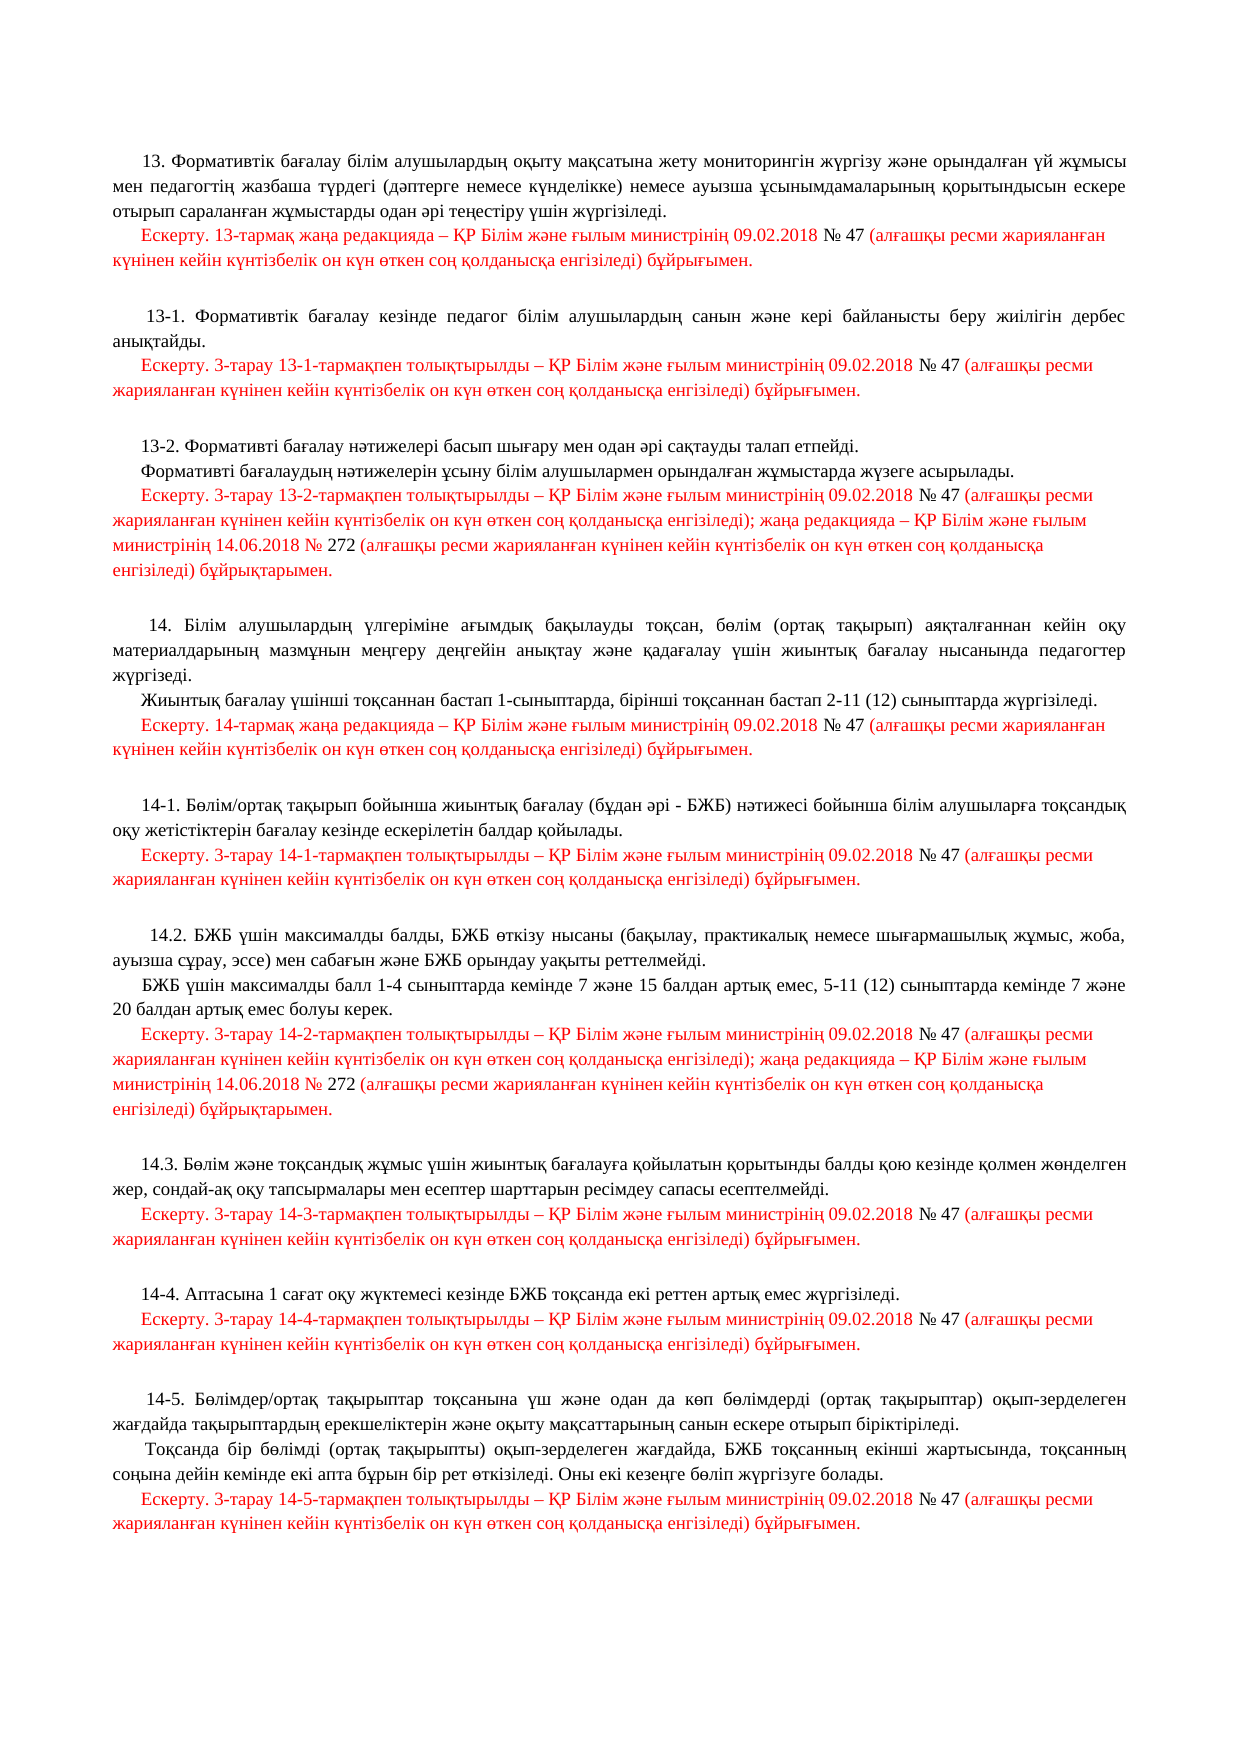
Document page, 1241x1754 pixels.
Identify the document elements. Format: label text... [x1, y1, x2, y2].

text Ескерту. 3-тарау 14-5-тармақпен толықтырылды – ҚР Білім және ғылым министрінің 09.02.2018 № 47 (алғашқы ресми жарияланған күнінен кейін күнтізбелік он күн өткен соң қолданысқа енгізіледі) бұйрығымен. [112, 1487, 1128, 1564]
text Формативті бағалаудың нәтижелерін ұсыну білім алушылармен орындалған жұмыстарда жүзеге асырылады. [112, 459, 1128, 481]
text Ескерту. 3-тарау 14-1-тармақпен толықтырылды – ҚР Білім және ғылым министрінің 09.02.2018 № 47 (алғашқы ресми жарияланған күнінен кейін күнтізбелік он күн өткен соң қолданысқа енгізіледі) бұйрығымен. [112, 843, 1128, 920]
text 14.3. Бөлім және тоқсандық жұмыс үшін жиынтық бағалауға қойылатын қорытынды балды қою кезінде қолмен жөнделген жер, сондай-ақ оқу тапсырмалары мен есептер шарттарын ресімдеу сапасы есептелмейді. [112, 1153, 1128, 1199]
text 13. Формативтік бағалау білім алушылардың оқыту мақсатына жету мониторингін жүргізу және орындалған үй жұмысы мен педагогтің жазбаша түрдегі (дәптерге немесе күнделікке) немесе ауызша ұсынымдамаларының қорытындысын ескере отырып сараланған жұмыстарды одан әрі теңестіру үшін жүргізіледі. [112, 150, 1128, 221]
text 13-1. Формативтік бағалау кезінде педагог білім алушылардың санын және кері байланысты беру жиілігін дербес анықтайды. [112, 305, 1128, 351]
text 14.2. БЖБ үшін максималды балды, БЖБ өткізу нысаны (бақылау, практикалық немесе шығармашылық жұмыс, жоба, ауызша сұрау, эссе) мен сабағын және БЖБ орындау уақыты реттелмейді. [112, 924, 1128, 970]
text Ескерту. 3-тарау 14-2-тармақпен толықтырылды – ҚР Білім және ғылым министрінің 09.02.2018 № 47 (алғашқы ресми жарияланған күнінен кейін күнтізбелік он күн өткен соң қолданысқа енгізіледі); жаңа редакцияда – ҚР Білім және ғылым министрінің 14.06.2018 № 272 (алғашқы ресми жарияланған күнінен кейін күнтізбелік он күн өткен соң қолданысқа енгізіледі) бұйрықтарымен. [112, 1023, 1128, 1149]
text Жиынтық бағалау үшінші тоқсаннан бастап 1-сыныптарда, бірінші тоқсаннан бастап 2-11 (12) сыныптарда жүргізіледі. [112, 689, 1128, 710]
text 14. Білім алушылардың үлгеріміне ағымдық бақылауды тоқсан, бөлім (ортақ тақырып) аяқталғаннан кейін оқу материалдарының мазмұнын меңгеру деңгейін анықтау және қадағалау үшін жиынтық бағалау нысанында педагогтер жүргізеді. [112, 614, 1128, 686]
text БЖБ үшін максималды балл 1-4 сыныптарда кемінде 7 және 15 балдан артық емес, 5-11 (12) сыныптарда кемінде 7 және 20 балдан артық емес болуы керек. [112, 973, 1128, 1020]
text 14-4. Аптасына 1 сағат оқу жүктемесі кезінде БЖБ тоқсанда екі реттен артық емес жүргізіледі. [112, 1283, 1128, 1305]
text 14-5. Бөлімдер/ортақ тақырыптар тоқсанына үш және одан да көп бөлімдерді (ортақ тақырыптар) оқып-зерделеген жағдайда тақырыптардың ерекшеліктерін және оқыту мақсаттарының санын ескере отырып біріктіріледі. [112, 1388, 1128, 1435]
text 14-1. Бөлім/ортақ тақырып бойынша жиынтық бағалау (бұдан әрі - БЖБ) нәтижесі бойынша білім алушыларға тоқсандық оқу жетістіктерін бағалау кезінде ескерілетін балдар қойылады. [112, 794, 1128, 840]
text Ескерту. 14-тармақ жаңа редакцияда – ҚР Білім және ғылым министрінің 09.02.2018 № 47 (алғашқы ресми жарияланған күнінен кейін күнтізбелік он күн өткен соң қолданысқа енгізіледі) бұйрығымен. [112, 713, 1128, 790]
text Ескерту. 3-тарау 14-3-тармақпен толықтырылды – ҚР Білім және ғылым министрінің 09.02.2018 № 47 (алғашқы ресми жарияланған күнінен кейін күнтізбелік он күн өткен соң қолданысқа енгізіледі) бұйрығымен. [112, 1203, 1128, 1279]
text Тоқсанда бір бөлімді (ортақ тақырыпты) оқып-зерделеген жағдайда, БЖБ тоқсанның екінші жартысында, тоқсанның соңына дейін кемінде екі апта бұрын бір рет өткізіледі. Оны екі кезеңге бөліп жүргізуге болады. [112, 1438, 1128, 1484]
text Ескерту. 3-тарау 13-2-тармақпен толықтырылды – ҚР Білім және ғылым министрінің 09.02.2018 № 47 (алғашқы ресми жарияланған күнінен кейін күнтізбелік он күн өткен соң қолданысқа енгізіледі); жаңа редакцияда – ҚР Білім және ғылым министрінің 14.06.2018 № 272 (алғашқы ресми жарияланған күнінен кейін күнтізбелік он күн өткен соң қолданысқа енгізіледі) бұйрықтарымен. [112, 484, 1128, 611]
text Ескерту. 13-тармақ жаңа редакцияда – ҚР Білім және ғылым министрінің 09.02.2018 № 47 (алғашқы ресми жарияланған күнінен кейін күнтізбелік он күн өткен соң қолданысқа енгізіледі) бұйрығымен. [112, 224, 1128, 301]
text 13-2. Формативті бағалау нәтижелері басып шығару мен одан әрі сақтауды талап етпейді. [112, 435, 1128, 456]
text Ескерту. 3-тарау 13-1-тармақпен толықтырылды – ҚР Білім және ғылым министрінің 09.02.2018 № 47 (алғашқы ресми жарияланған күнінен кейін күнтізбелік он күн өткен соң қолданысқа енгізіледі) бұйрығымен. [112, 354, 1128, 431]
text Ескерту. 3-тарау 14-4-тармақпен толықтырылды – ҚР Білім және ғылым министрінің 09.02.2018 № 47 (алғашқы ресми жарияланған күнінен кейін күнтізбелік он күн өткен соң қолданысқа енгізіледі) бұйрығымен. [112, 1308, 1128, 1384]
